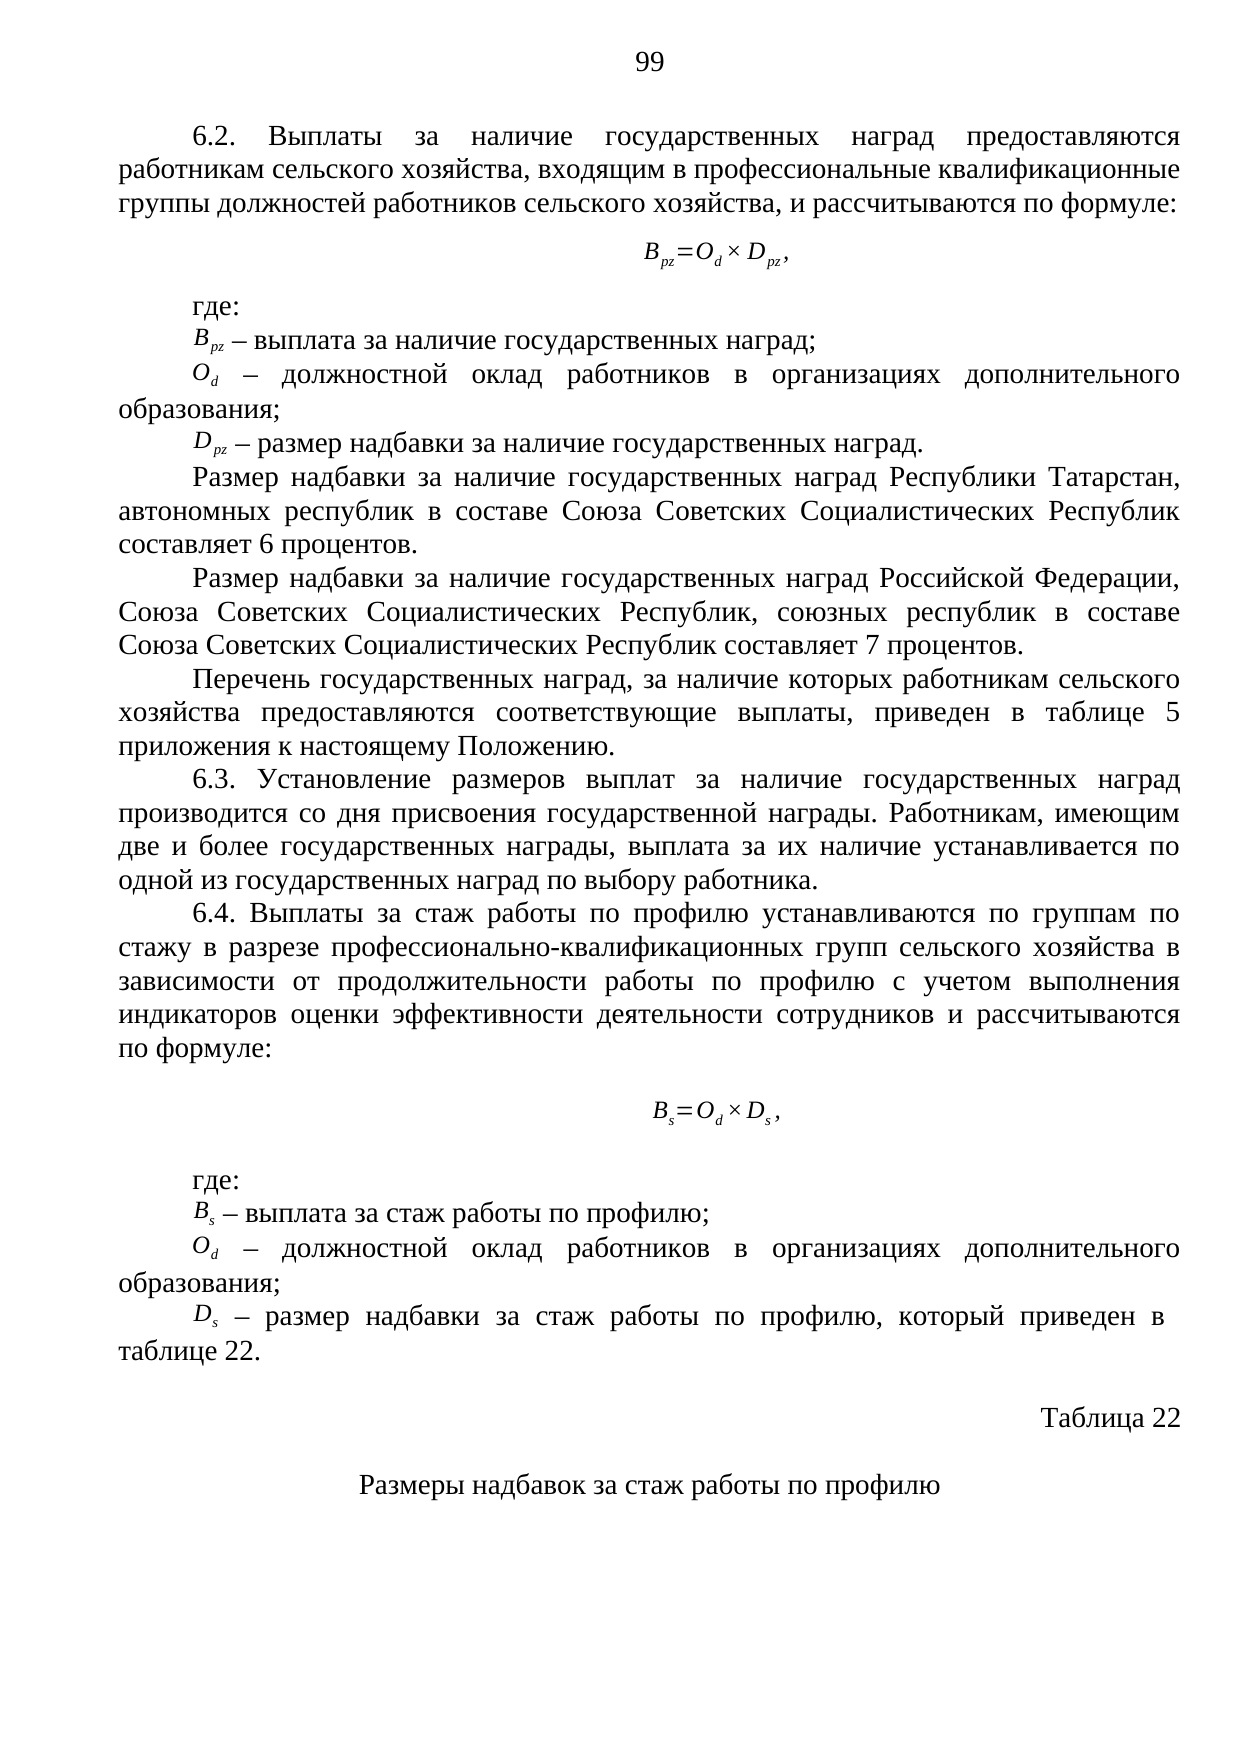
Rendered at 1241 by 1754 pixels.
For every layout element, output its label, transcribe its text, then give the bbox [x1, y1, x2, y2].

text – размер надбавки за стаж работы по профилю, который приведен в таблице 22. [118, 1298, 1181, 1366]
text 6.2. Выплаты за наличие государственных наград предоставляются работникам сельского хозяйства, входящим в профессиональные квалификационные группы должностей работников сельского хозяйства, и рассчитываются по формуле: [118, 118, 1181, 219]
text 6.4. Выплаты за стаж работы по профилю устанавливаются по группам по стажу в разрезе профессионально-квалификационных групп сельского хозяйства в зависимости от продолжительности работы по профилю с учетом выполнения индикаторов оценки эффективности деятельности сотрудников и рассчитываются по формуле: [118, 896, 1181, 1063]
text – выплата за наличие государственных наград; [118, 322, 1181, 357]
text – должностной оклад работников в организациях дополнительного образования; [118, 357, 1181, 425]
text 6.3. Установление размеров выплат за наличие государственных наград производится со дня присвоения государственной награды. Работникам, имеющим две и более государственных награды, выплата за их наличие устанавливается по одной из государственных наград по выбору работника. [118, 761, 1181, 896]
text – размер надбавки за наличие государственных наград. [118, 425, 1181, 459]
text где: [118, 1162, 1181, 1195]
text – должностной оклад работников в организациях дополнительного образования; [118, 1230, 1181, 1298]
text где: [118, 288, 1181, 322]
text Размер надбавки за наличие государственных наград Российской Федерации, Союза Советских Социалистических Республик, союзных республик в составе Союза Советских Социалистических Республик составляет 7 процентов. [118, 560, 1181, 661]
text Перечень государственных наград, за наличие которых работникам сельского хозяйства предоставляются соответствующие выплаты, приведен в таблице 5 приложения к настоящему Положению. [118, 661, 1181, 761]
text Размер надбавки за наличие государственных наград Республики Татарстан, автономных республик в составе Союза Советских Социалистических Республик составляет 6 процентов. [118, 459, 1181, 560]
text Таблица 22 [118, 1400, 1181, 1433]
text – выплата за стаж работы по профилю; [118, 1195, 1181, 1230]
text Размеры надбавок за стаж работы по профилю [118, 1467, 1181, 1501]
